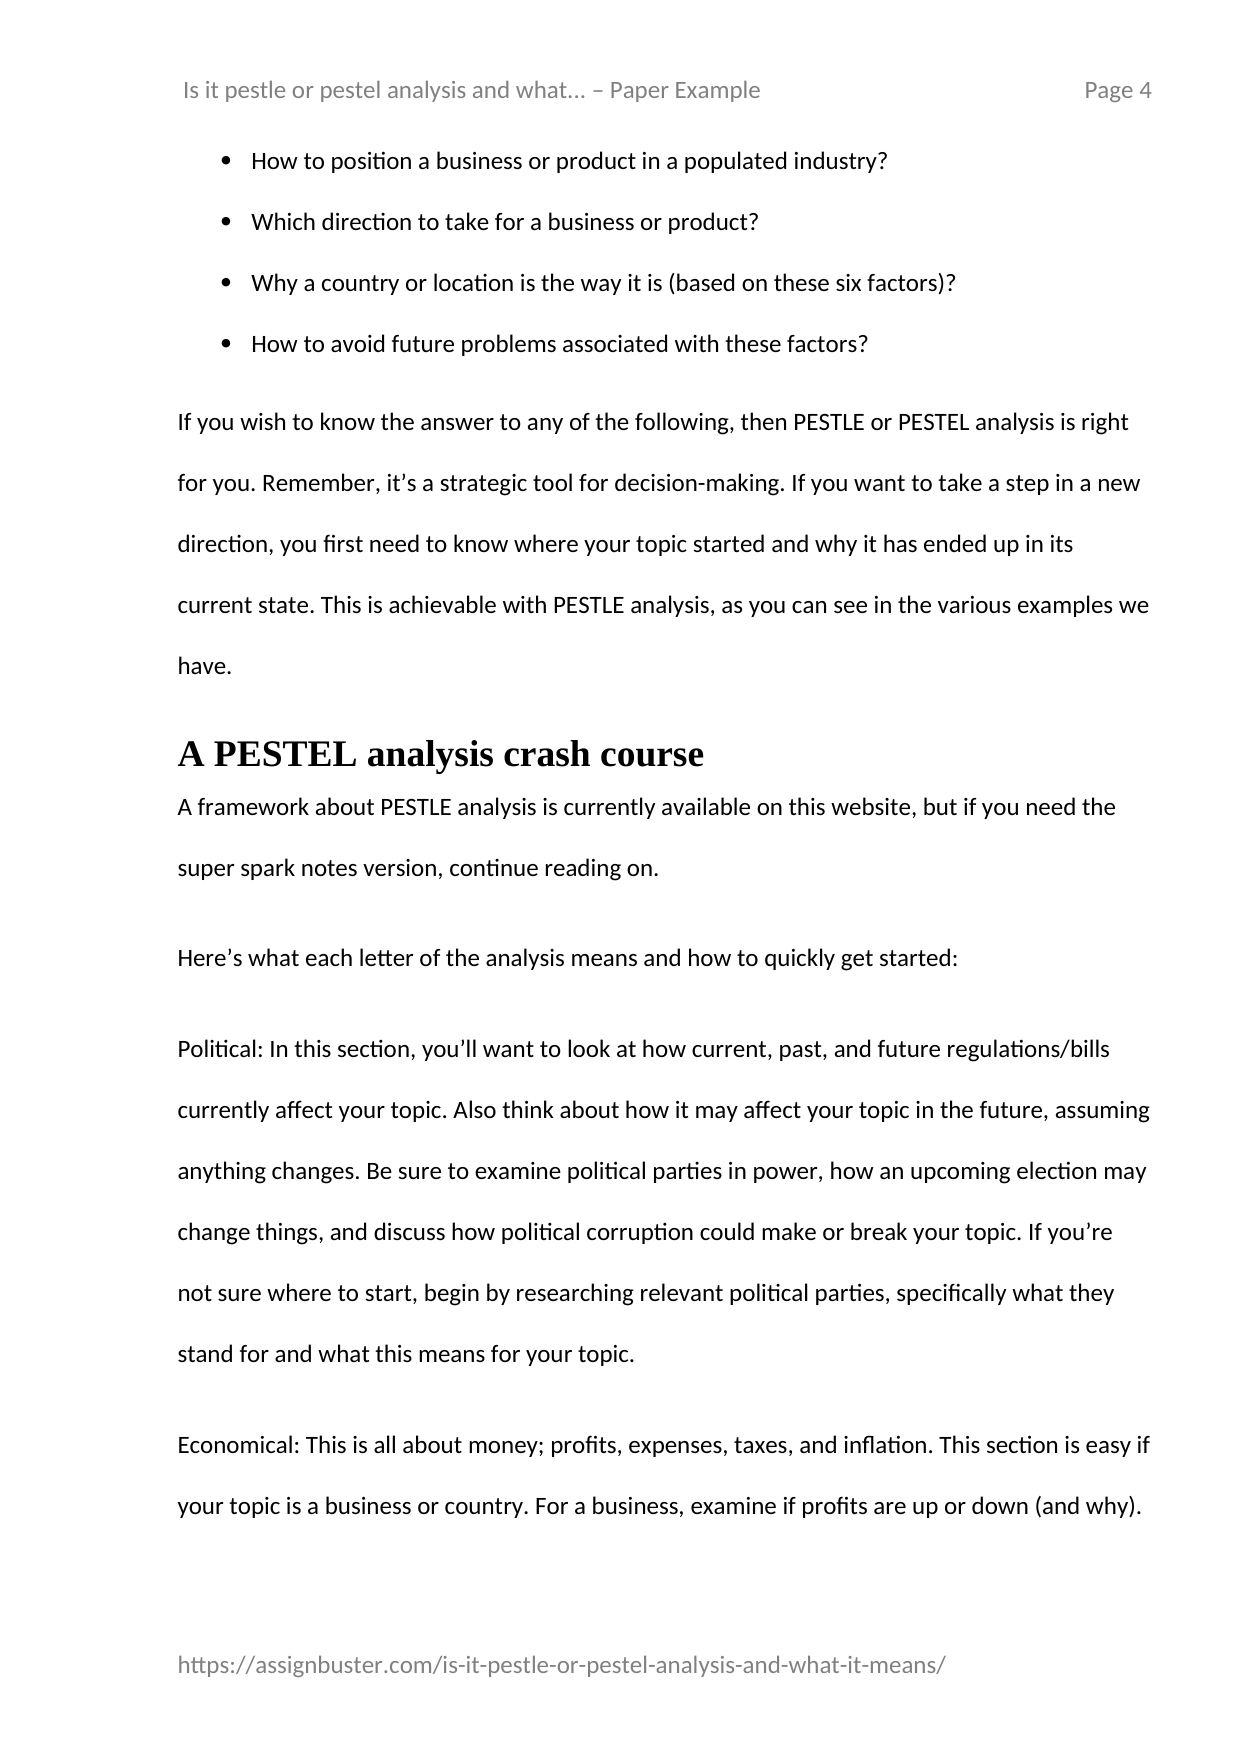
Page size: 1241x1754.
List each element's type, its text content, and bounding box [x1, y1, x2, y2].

text A framework about PESTLE analysis is currently available on this website, but if you need the super spark notes version, continue reading on. [177, 791, 1152, 882]
text If you wish to know the answer to any of the following, then PESTLE or PESTEL analysis is right for you. Remember, it’s a strategic tool for decision-making. If you want to take a step in a new direction, you first need to know where your topic started and why it has ended up in its current state. This is achievable with PESTLE analysis, as you can see in the various examples we have. [177, 406, 1152, 681]
subtitle A PESTEL analysis crash course [177, 732, 1152, 775]
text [177, 1429, 1152, 1520]
list How to position a business or product in a populated industry? [222, 145, 1152, 176]
text Here’s what each letter of the analysis means and how to quickly get started: [177, 942, 1152, 973]
list How to avoid future problems associated with these factors? [222, 328, 1152, 359]
text Political: In this section, you’ll want to look at how current, past, and future regulations/bills currently affect your topic. Also think about how it may affect your topic in the future, assuming anything changes. Be sure to examine political parties in power, how an upcoming election may change things, and discuss how political corruption could make or break your topic. If you’re not sure where to start, begin by researching relevant political parties, specifically what they stand for and what this means for your topic. [177, 1033, 1152, 1369]
list Which direction to take for a business or product? [222, 206, 1152, 237]
list Why a country or location is the way it is (based on these six factors)? [222, 267, 1152, 298]
